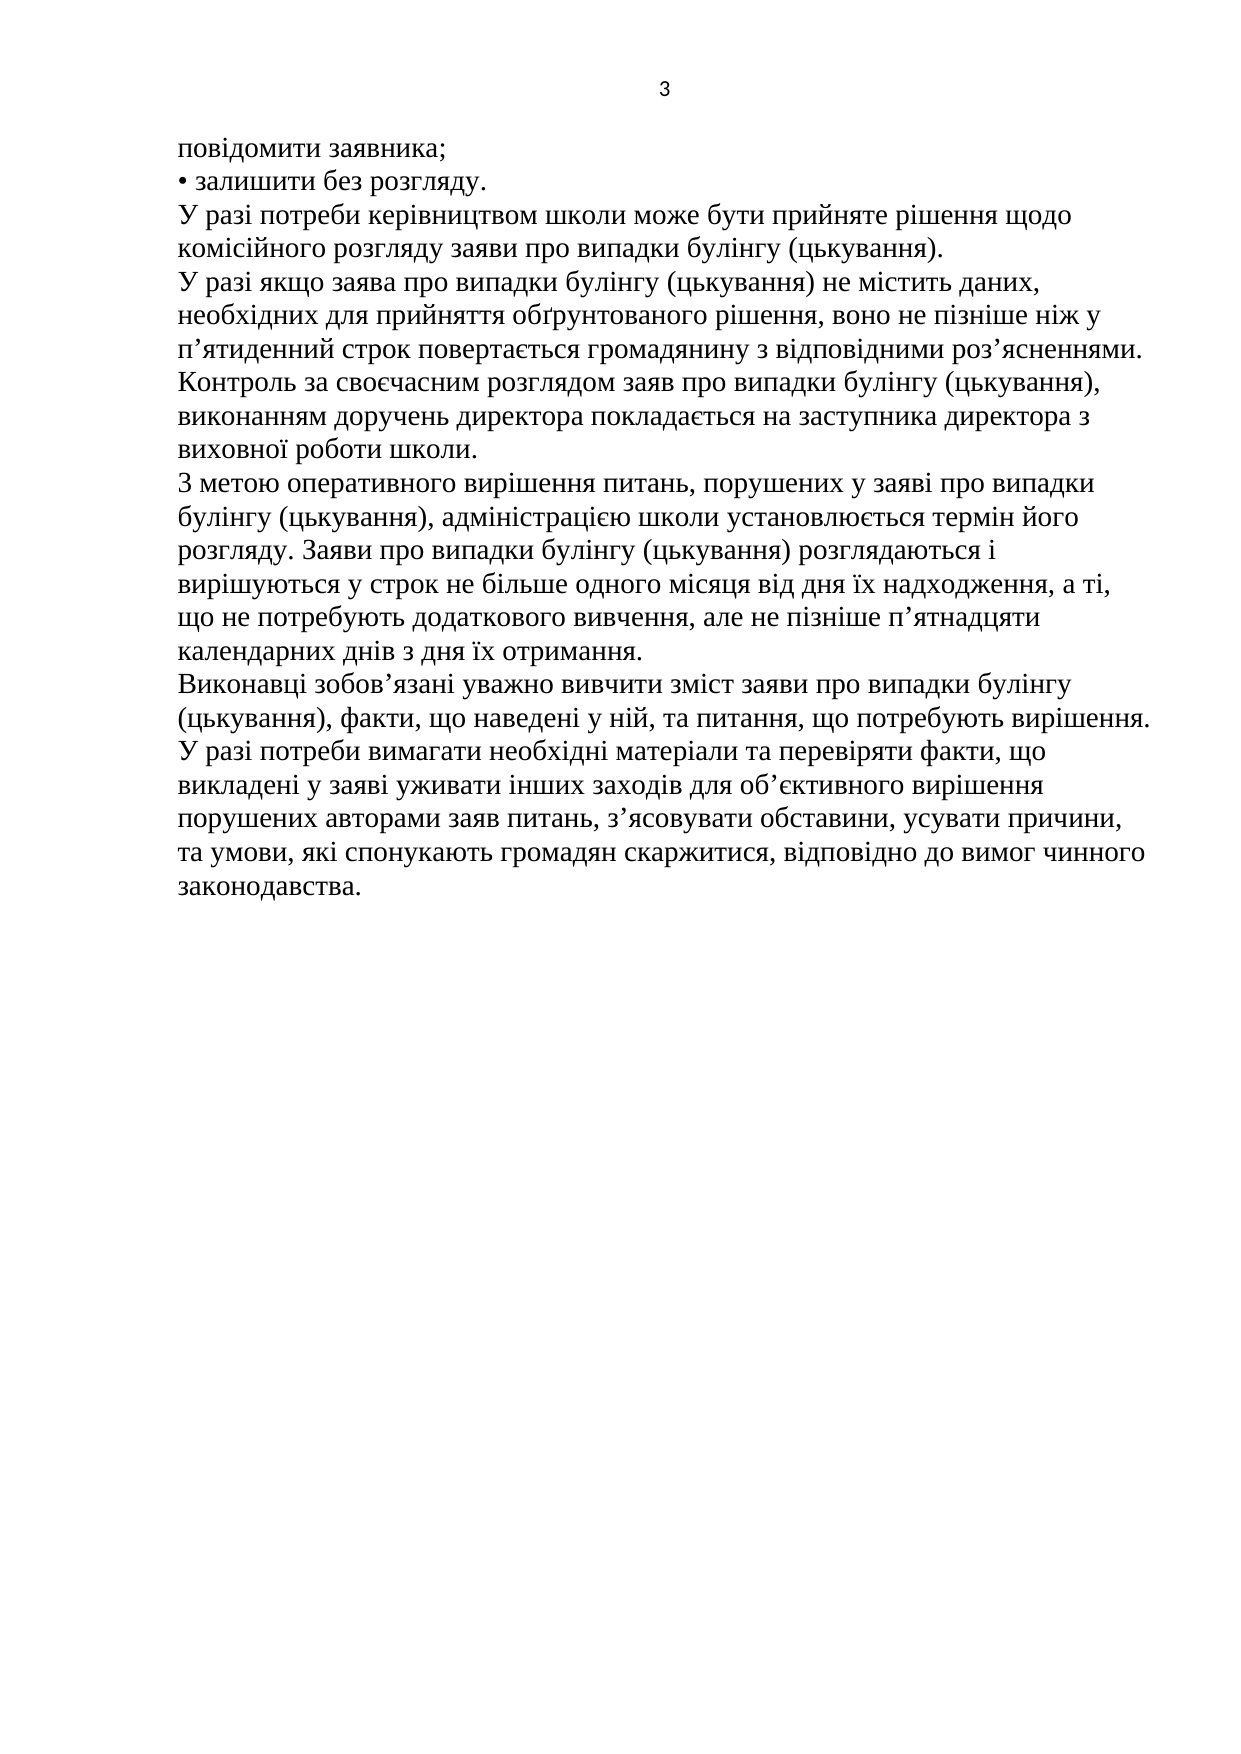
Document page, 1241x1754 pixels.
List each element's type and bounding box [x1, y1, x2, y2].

text [177, 130, 1152, 901]
